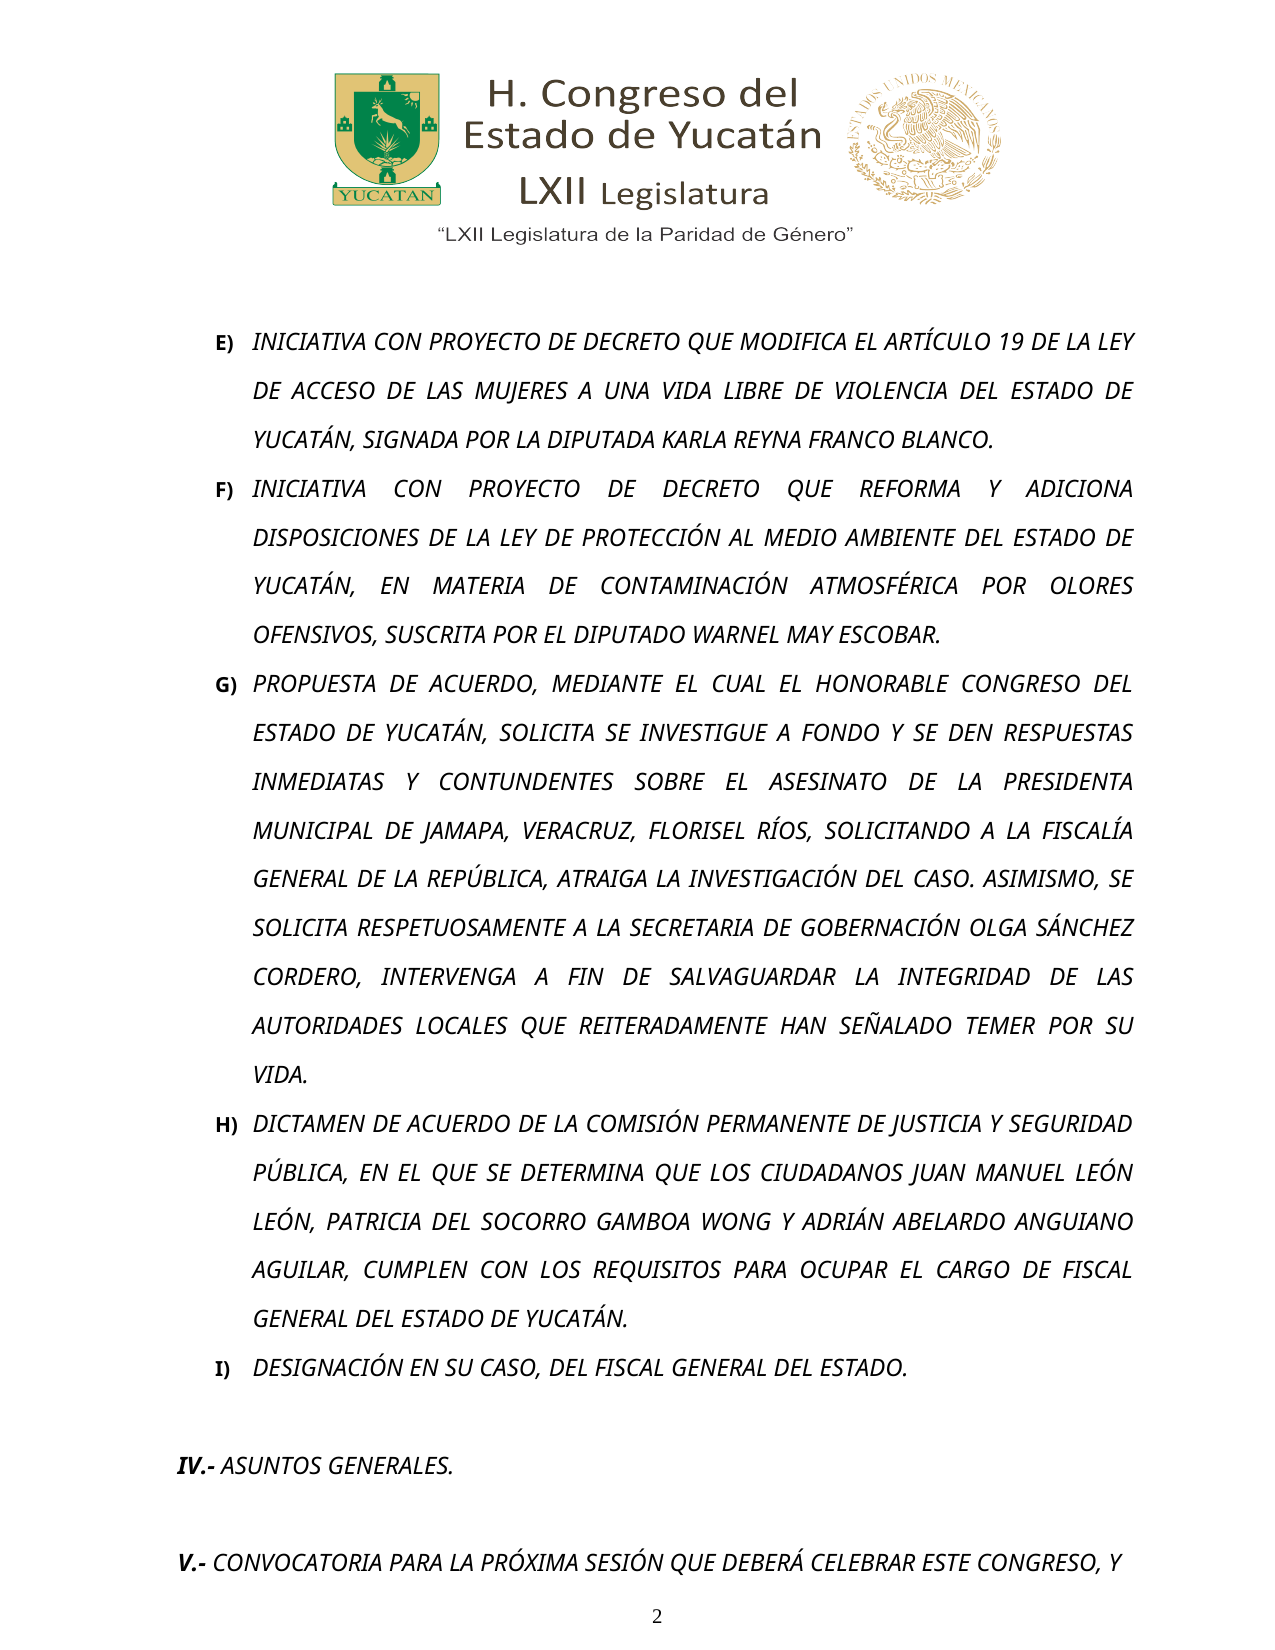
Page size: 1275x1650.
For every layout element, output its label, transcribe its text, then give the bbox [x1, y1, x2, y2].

text IV.- ASUNTOS GENERALES. [177, 1448, 1137, 1481]
picture [313, 73, 1001, 276]
list DESIGNACIÓN EN SU CASO, DEL FISCAL GENERAL DEL ESTADO. [215, 1351, 1137, 1383]
list PROPUESTA DE ACUERDO, MEDIANTE EL CUAL EL HONORABLE CONGRESO DEL ESTADO DE YUCATÁN, SOLICITA SE INVESTIGUE A FONDO Y SE DEN RESPUESTAS INMEDIATAS Y CONTUNDENTES SOBRE EL ASESINATO DE LA PRESIDENTA MUNICIPAL DE JAMAPA, VERACRUZ, FLORISEL RÍOS, SOLICITANDO A LA FISCALÍA GENERAL DE LA REPÚBLICA, ATRAIGA LA INVESTIGACIÓN DEL CASO. ASIMISMO, SE SOLICITA RESPETUOSAMENTE A LA SECRETARIA DE GOBERNACIÓN OLGA SÁNCHEZ CORDERO, INTERVENGA A FIN DE SALVAGUARDAR LA INTEGRIDAD DE LAS AUTORIDADES LOCALES QUE REITERADAMENTE HAN SEÑALADO TEMER POR SU VIDA. [215, 667, 1137, 1090]
list DICTAMEN DE ACUERDO DE LA COMISIÓN PERMANENTE DE JUSTICIA Y SEGURIDAD PÚBLICA, EN EL QUE SE DETERMINA QUE LOS CIUDADANOS JUAN MANUEL LEÓN LEÓN, PATRICIA DEL SOCORRO GAMBOA WONG Y ADRIÁN ABELARDO ANGUIANO AGUILAR, CUMPLEN CON LOS REQUISITOS PARA OCUPAR EL CARGO DE FISCAL GENERAL DEL ESTADO DE YUCATÁN. [215, 1107, 1137, 1334]
list INICIATIVA CON PROYECTO DE DECRETO QUE REFORMA Y ADICIONA DISPOSICIONES DE LA LEY DE PROTECCIÓN AL MEDIO AMBIENTE DEL ESTADO DE YUCATÁN, EN MATERIA DE CONTAMINACIÓN ATMOSFÉRICA POR OLORES OFENSIVOS, SUSCRITA POR EL DIPUTADO WARNEL MAY ESCOBAR. [215, 471, 1137, 651]
text V.- CONVOCATORIA PARA LA PRÓXIMA SESIÓN QUE DEBERÁ CELEBRAR ESTE CONGRESO, Y [177, 1546, 1137, 1579]
list INICIATIVA CON PROYECTO DE DECRETO QUE MODIFICA EL ARTÍCULO 19 DE LA LEY DE ACCESO DE LAS MUJERES A UNA VIDA LIBRE DE VIOLENCIA DEL ESTADO DE YUCATÁN, SIGNADA POR LA DIPUTADA KARLA REYNA FRANCO BLANCO. [215, 325, 1137, 455]
